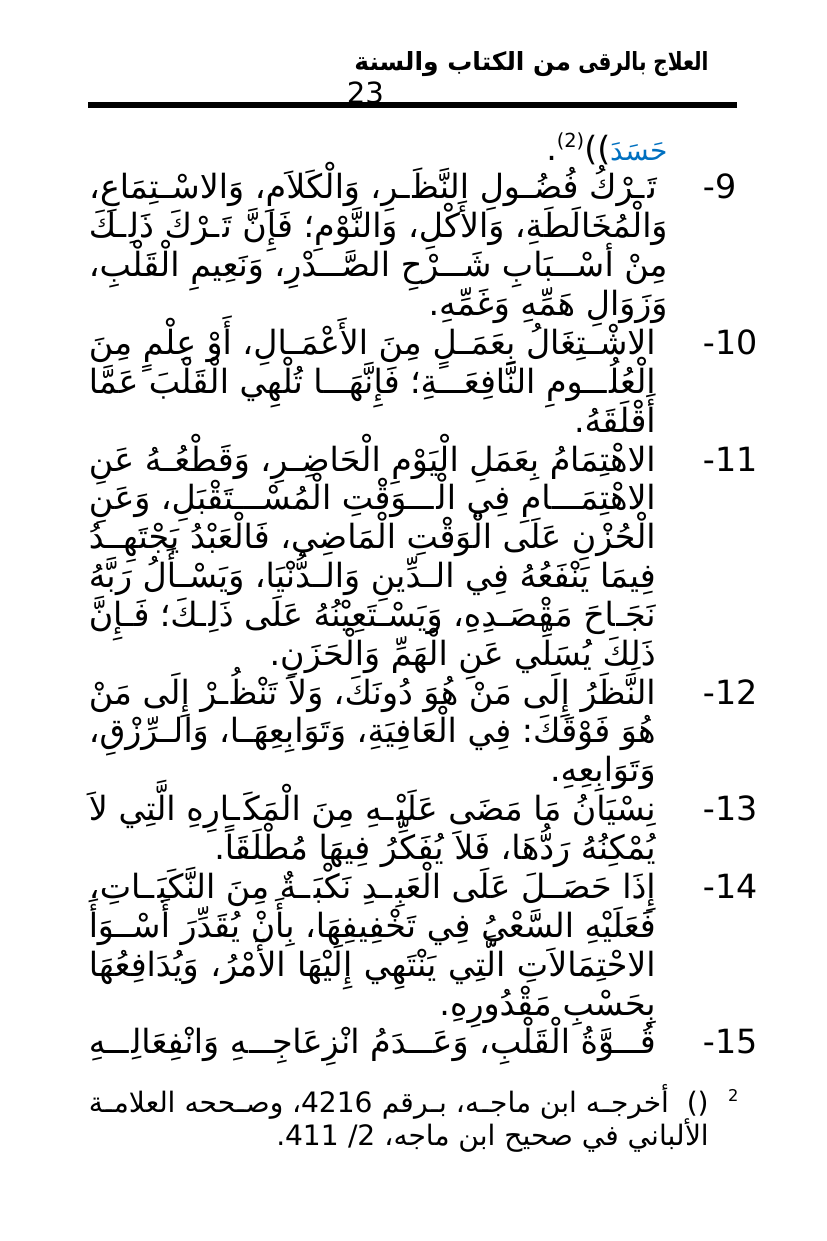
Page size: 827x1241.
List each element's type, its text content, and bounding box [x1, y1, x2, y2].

list إِذَا حَصَلَ عَلَى الْعَبِدِ نَكْبَةٌ مِنَ النَّكَبَاتِ، فَعَلَيْهِ السَّعْيُ فِي تَخْفِيفِهَا، بِأَنْ يُقَدِّرَ أَسْوَأَ الاحْتِمَالاَتِ الَّتِي يَنْتَهِي إِلَيْهَا الأَمْرُ، وَيُدَافِعُهَا بِحَسْبِ مَقْدُورِهِ. [89, 867, 703, 1023]
list الاشْتِغَالُ بِعَمَلٍ مِنَ الأَعْمَالِ، أَوْ عِلْمٍ مِنَ الْعُلُومِ النَّافِعَةِ؛ فَإِنَّهَا تُلْهِي الْقَلْبَ عَمَّا أَقْلَقَهُ. [89, 323, 703, 440]
list النَّظَرُ إِلَى مَنْ هُوَ دُونَكَ، وَلاَ تَنْظُرْ إِلَى مَنْ هُوَ فَوْقَكَ: فِي الْعَافِيَةِ، وَتَوَابِعِهَا، وَالرِّزْقِ، وَتَوَابِعِهِ. [89, 673, 703, 790]
list نِسْيَانُ مَا مَضَى عَلَيْهِ مِنَ الْمَكَارِهِ الَّتِي لاَ يُمْكِنُهُ رَدُّهَا، فَلاَ يُفَكِّرُ فِيهَا مُطْلَقَاً. [89, 790, 703, 867]
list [89, 1023, 703, 1062]
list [89, 129, 703, 168]
list الاهْتِمَامُ بِعَمَلِ الْيَوْمِ الْحَاضِرِ، وَقَطْعُهُ عَنِ الاهْتِمَامِ فِي الْوَقْتِ الْمُسْتَقْبَلِ، وَعَنِ الْحُزْنِ عَلَى الْوَقْتِ الْمَاضِي، فَالْعَبْدُ يَجْتَهِدُ فِيمَا يَنْفَعُهُ فِي الدِّينِ وَالدُّنْيَا، وَيَسْأَلُ رَبَّهُ نَجَاحَ مَقْصَدِهِ، وَيَسْتَعِيْنُهُ عَلَى ذَلِكَ؛ فَإِنَّ ذَلِكَ يُسَلِّي عَنِ الْهَمِّ وَالْحَزَنِ. [89, 440, 703, 673]
list تَرْكُ فُضُولِ النَّظَرِ، وَالْكَلاَمِ، وَالاسْتِمَاعِ، وَالْمُخَالَطَةِ، وَالأَكْلِ، وَالنَّوْمِ؛ فَإِنَّ تَرْكَ ذَلِكَ مِنْ أسْبَابِ شَرْحِ الصَّدْرِ، وَنَعِيمِ الْقَلْبِ، وَزَوَالِ هَمِّهِ وَغَمِّهِ. [89, 168, 703, 323]
